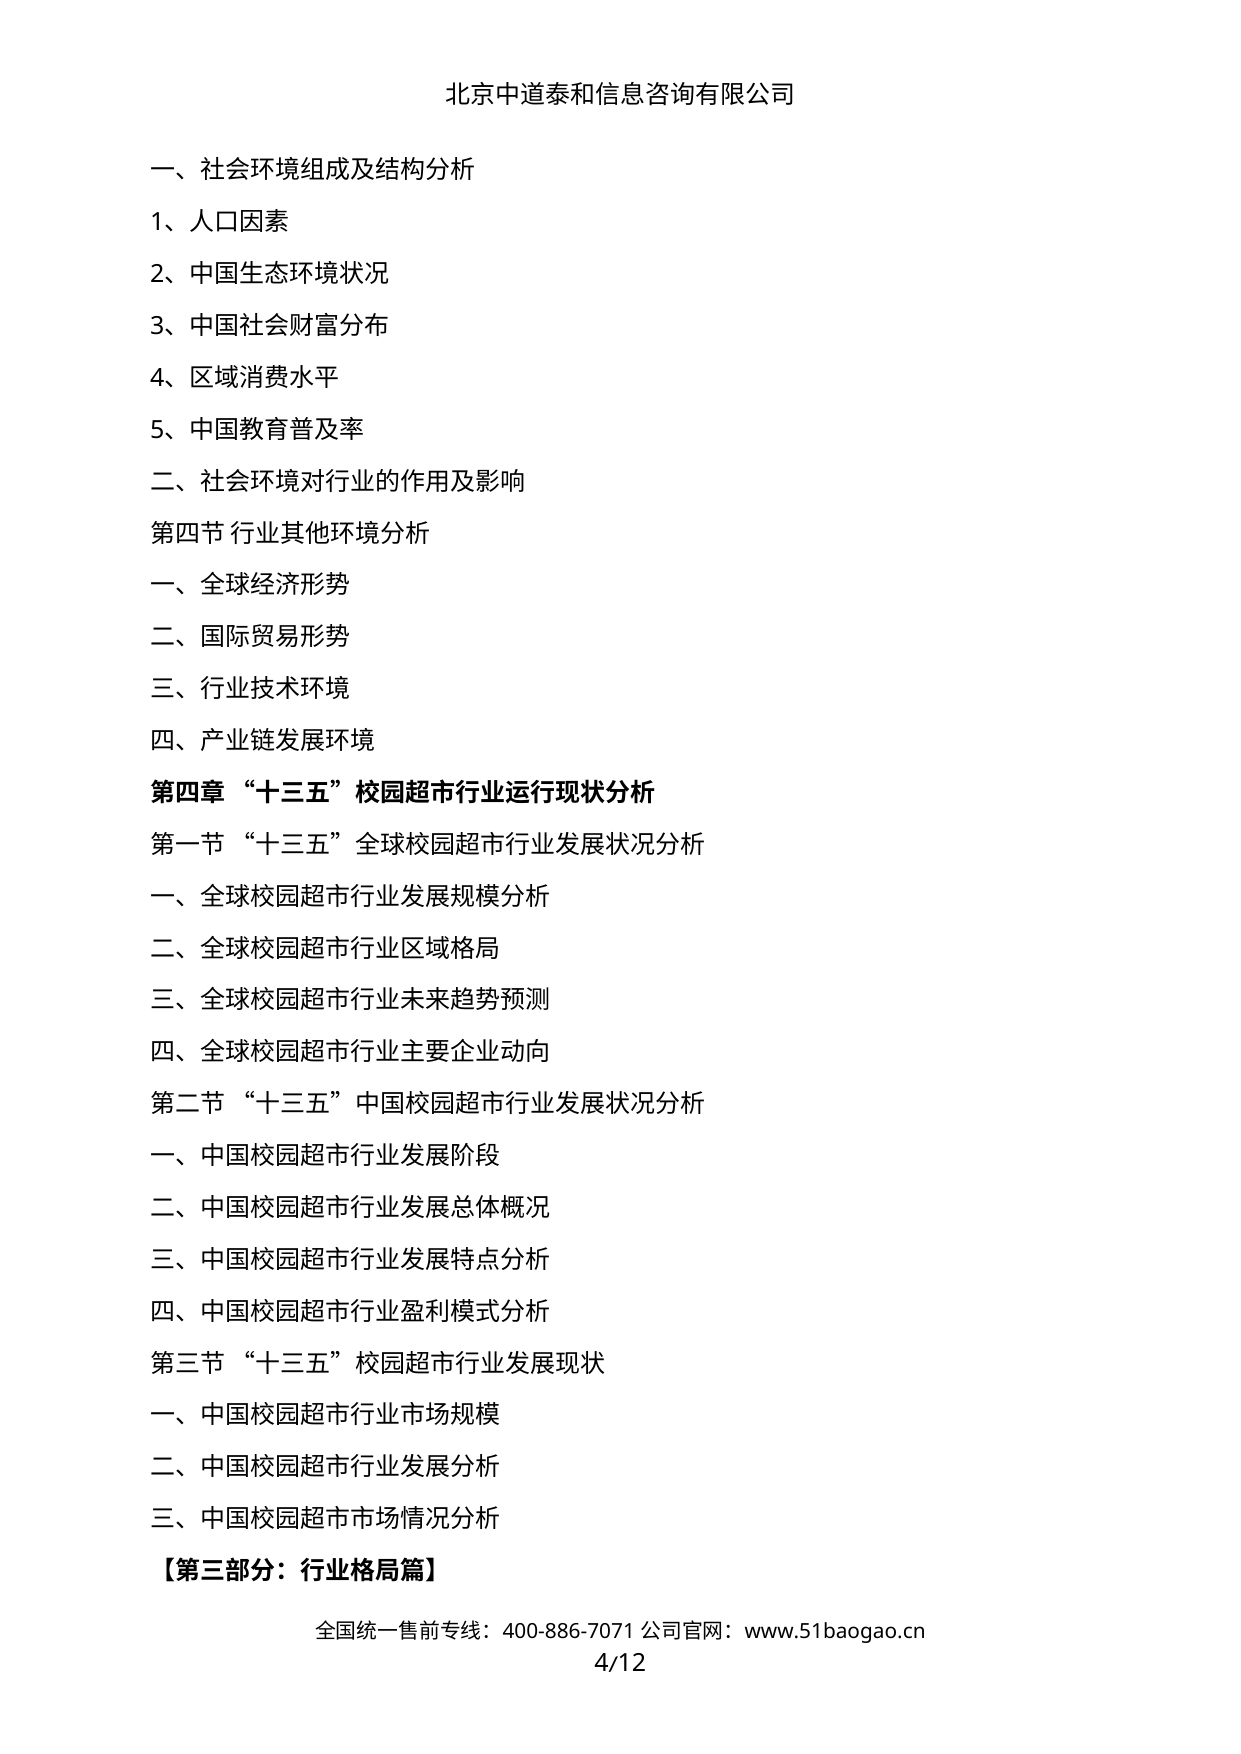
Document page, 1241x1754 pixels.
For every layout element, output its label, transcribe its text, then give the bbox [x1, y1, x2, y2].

text 一、全球经济形势 [150, 565, 1090, 601]
text 第一节 “十三五”全球校园超市行业发展状况分析 [150, 824, 1090, 861]
text 三、行业技术环境 [150, 669, 1090, 705]
text 4、区域消费水平 [150, 357, 1090, 394]
text 第四节 行业其他环境分析 [150, 513, 1090, 549]
text 四、产业链发展环境 [150, 721, 1090, 757]
text 三、中国校园超市行业发展特点分析 [150, 1239, 1090, 1276]
text 一、社会环境组成及结构分析 [150, 150, 1090, 186]
text 2、中国生态环境状况 [150, 254, 1090, 290]
text 3、中国社会财富分布 [150, 306, 1090, 342]
text 一、全球校园超市行业发展规模分析 [150, 876, 1090, 912]
text 四、中国校园超市行业盈利模式分析 [150, 1291, 1090, 1327]
text 二、全球校园超市行业区域格局 [150, 928, 1090, 964]
text 【第三部分：行业格局篇】 [150, 1551, 1090, 1587]
text 三、中国校园超市市场情况分析 [150, 1499, 1090, 1535]
text 第三节 “十三五”校园超市行业发展现状 [150, 1343, 1090, 1379]
text 四、全球校园超市行业主要企业动向 [150, 1032, 1090, 1068]
text 5、中国教育普及率 [150, 409, 1090, 446]
text 三、全球校园超市行业未来趋势预测 [150, 980, 1090, 1016]
text 1、人口因素 [150, 202, 1090, 238]
text 一、中国校园超市行业市场规模 [150, 1395, 1090, 1431]
text 第二节 “十三五”中国校园超市行业发展状况分析 [150, 1084, 1090, 1120]
text 一、中国校园超市行业发展阶段 [150, 1136, 1090, 1172]
text 二、社会环境对行业的作用及影响 [150, 461, 1090, 497]
text 二、中国校园超市行业发展分析 [150, 1447, 1090, 1483]
text 二、国际贸易形势 [150, 617, 1090, 653]
text 第四章 “十三五”校园超市行业运行现状分析 [150, 772, 1090, 809]
text 二、中国校园超市行业发展总体概况 [150, 1187, 1090, 1224]
